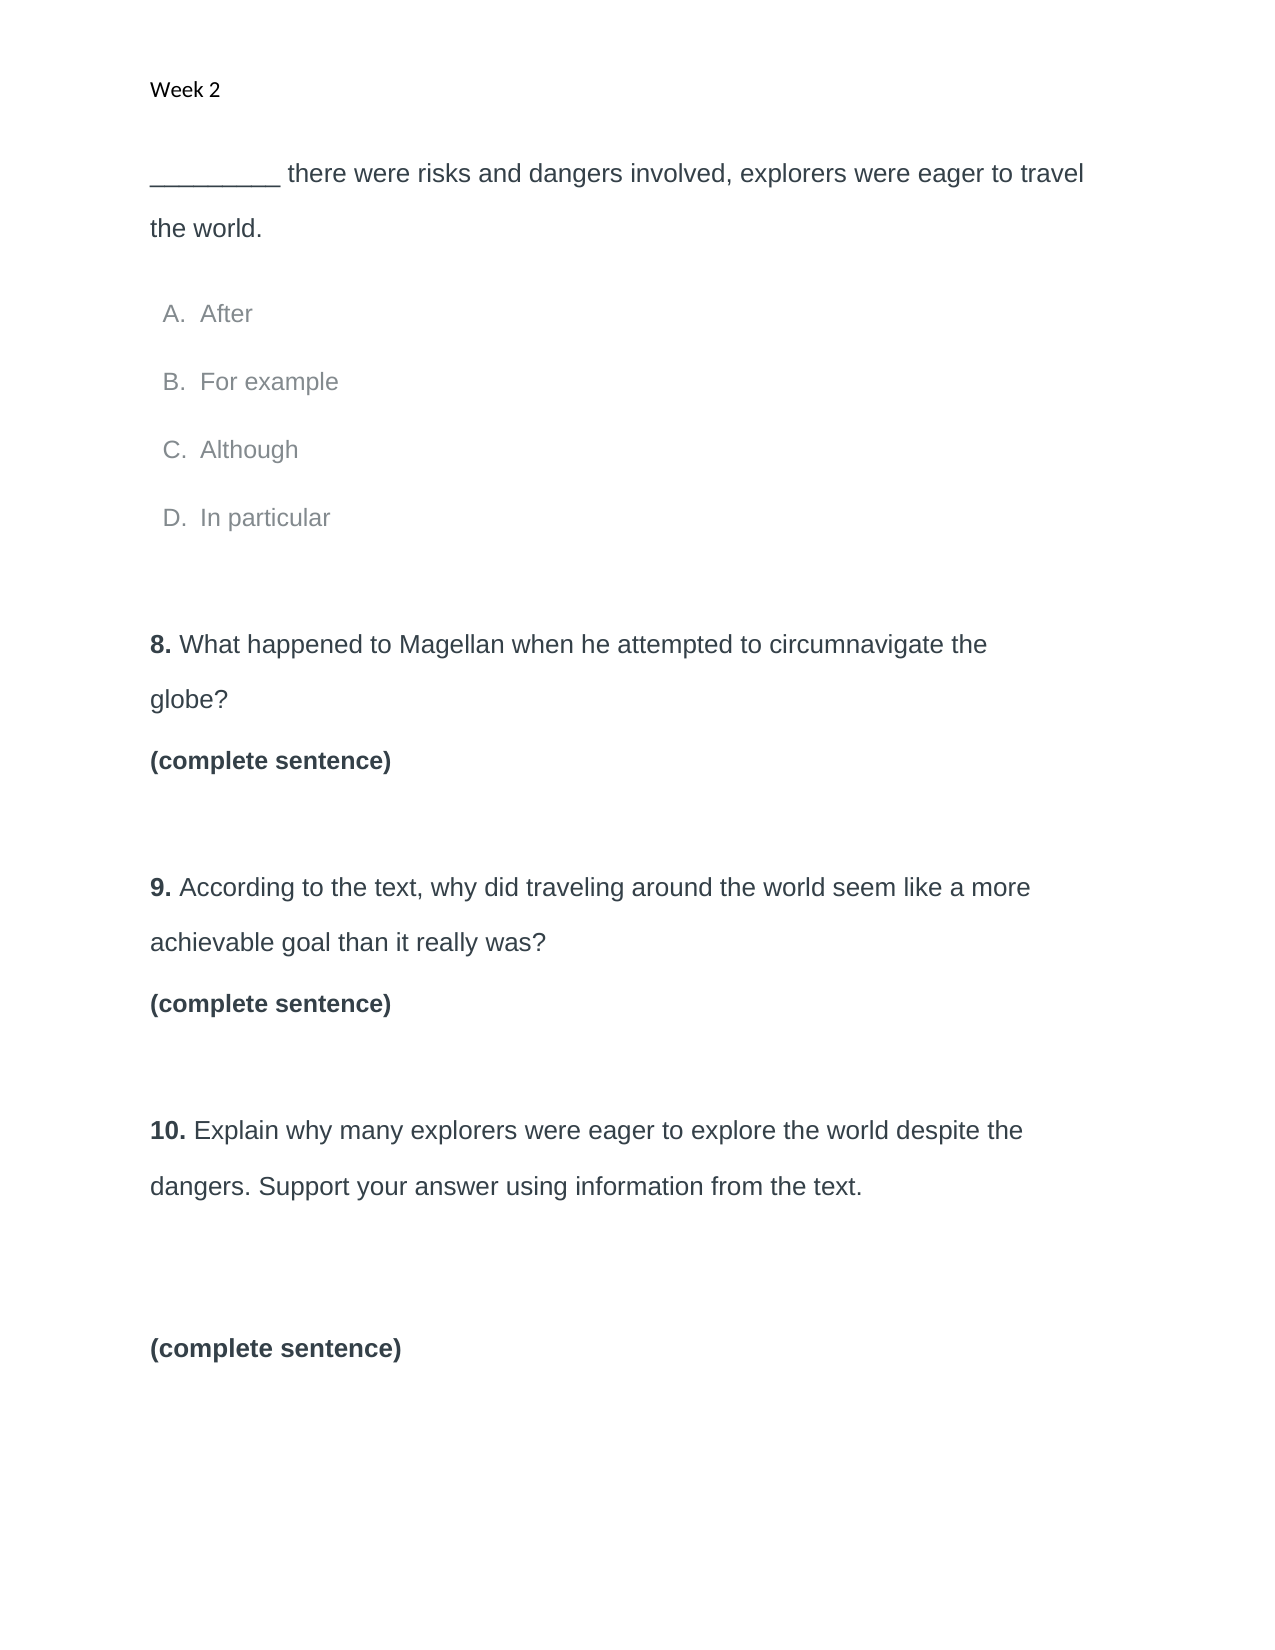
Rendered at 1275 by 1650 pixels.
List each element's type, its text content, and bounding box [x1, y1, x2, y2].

list After [162, 272, 1125, 328]
text 8. What happened to Magellan when he attempted to circumnavigate the globe? [150, 621, 1125, 714]
list Although [162, 408, 1125, 463]
text 9. According to the text, why did traveling around the world seem like a more achievable goal than it really was? [150, 864, 1125, 957]
text (complete sentence) [150, 743, 1125, 774]
list For example [162, 340, 1125, 396]
text 10. Explain why many explorers were eager to explore the world despite the dangers. Support your answer using information from the text. [150, 1107, 1125, 1200]
text (complete sentence) [150, 986, 1125, 1018]
list In particular [162, 476, 1125, 531]
text _________ there were risks and dangers involved, explorers were eager to travel the world. [150, 150, 1125, 243]
text (complete sentence) [150, 1325, 1125, 1363]
